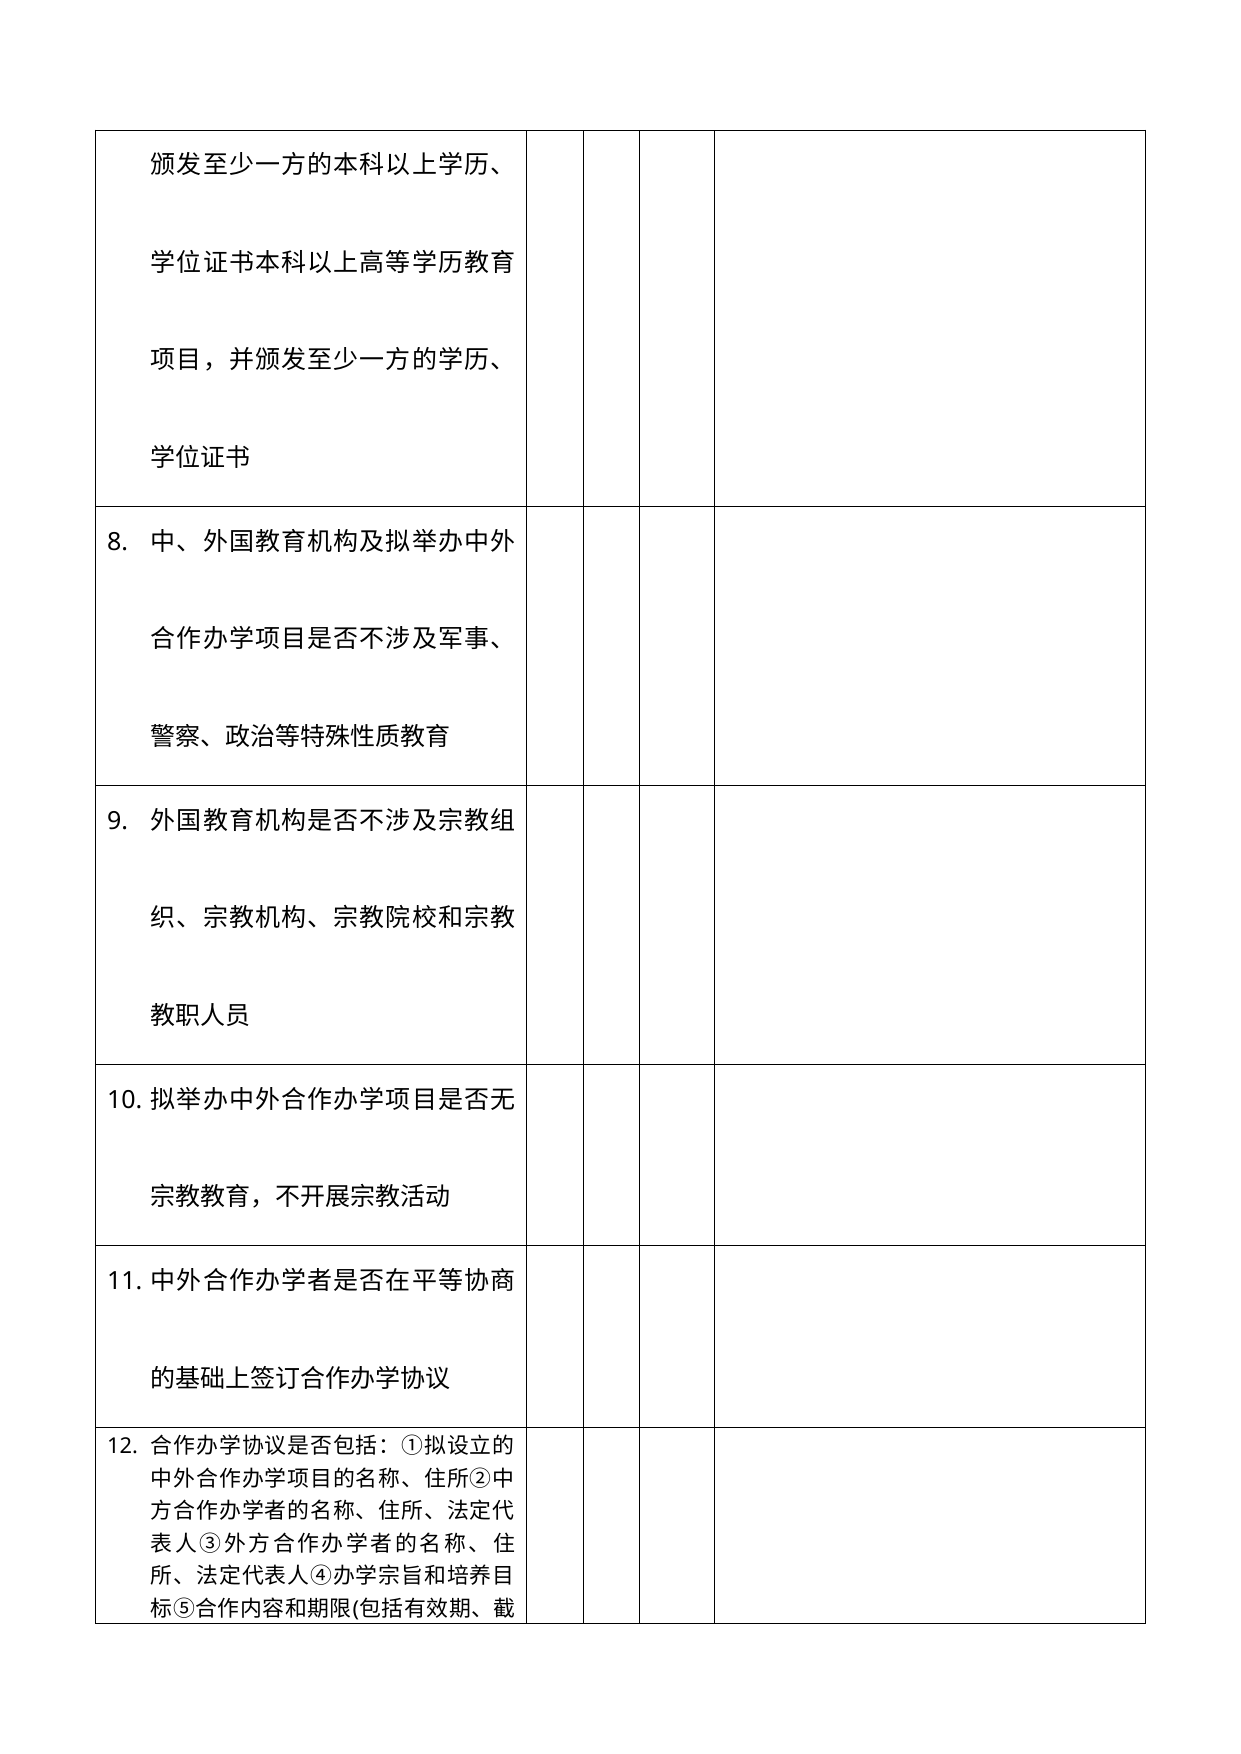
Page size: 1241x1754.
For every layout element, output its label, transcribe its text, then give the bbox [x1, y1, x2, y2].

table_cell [96, 1428, 526, 1623]
table_cell [640, 1246, 714, 1427]
table_cell [715, 786, 1145, 1064]
table_cell [584, 1428, 639, 1623]
table_cell 外国教育机构是否不涉及宗教组织、宗教机构、宗教院校和宗教教职人员 [96, 786, 526, 1064]
table_cell [640, 1065, 714, 1245]
table_cell [640, 507, 714, 785]
table_cell [640, 786, 714, 1064]
table_cell [584, 786, 639, 1064]
table_cell 中、外国教育机构及拟举办中外合作办学项目是否不涉及军事、警察、政治等特殊性质教育 [96, 507, 526, 785]
table_cell [527, 507, 583, 785]
table_cell [527, 1065, 583, 1245]
table_cell 拟举办中外合作办学项目是否无宗教教育，不开展宗教活动 [96, 1065, 526, 1245]
table_cell 中外合作办学者是否在平等协商的基础上签订合作办学协议 [96, 1246, 526, 1427]
table_cell [715, 507, 1145, 785]
table_cell [715, 131, 1145, 506]
table_cell [527, 1428, 583, 1623]
table_cell [715, 1428, 1145, 1623]
table_cell [640, 131, 714, 506]
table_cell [96, 131, 526, 506]
table_cell [640, 1428, 714, 1623]
table_cell [527, 786, 583, 1064]
table_cell [715, 1065, 1145, 1245]
table_cell [584, 507, 639, 785]
table_cell [715, 1246, 1145, 1427]
table_cell [584, 1065, 639, 1245]
table_cell [527, 1246, 583, 1427]
table_cell [584, 131, 639, 506]
table_cell [584, 1246, 639, 1427]
table_cell [527, 131, 583, 506]
